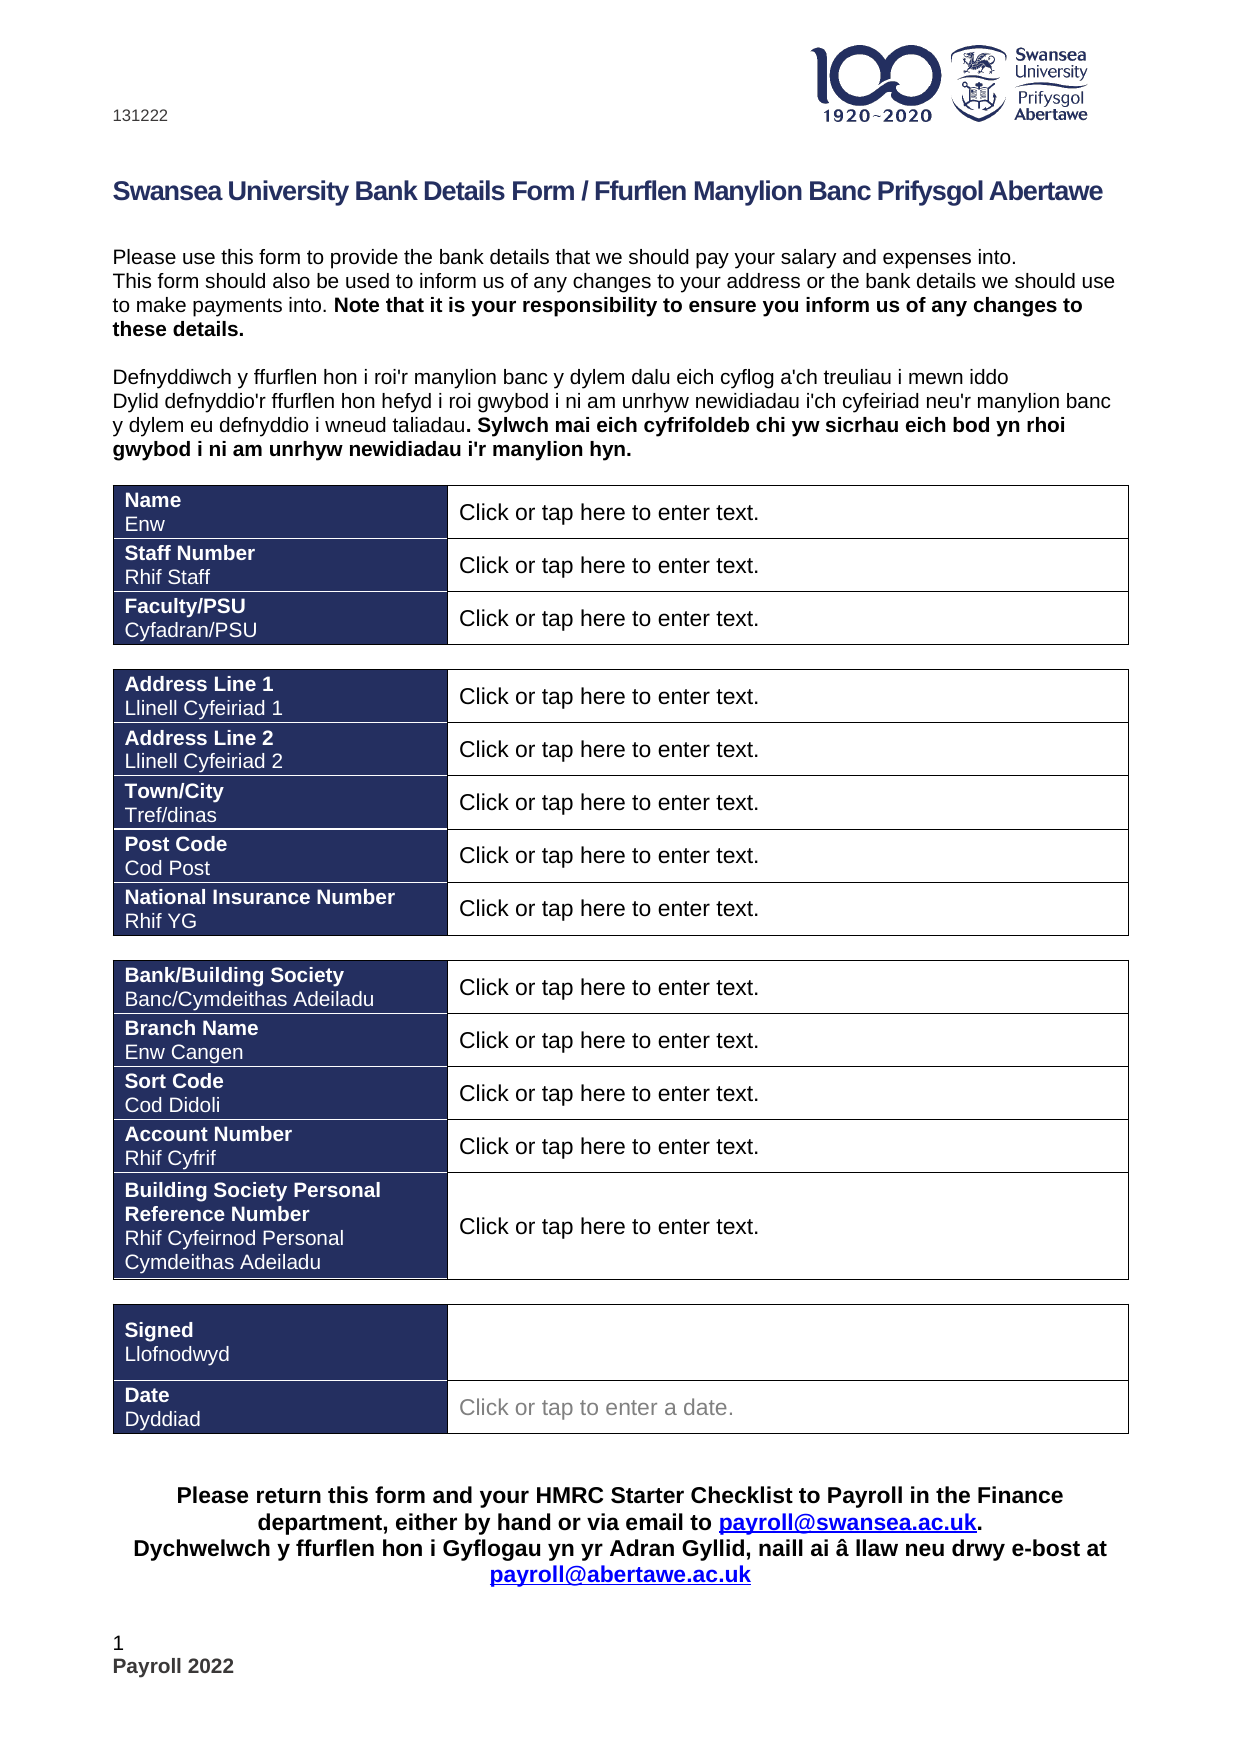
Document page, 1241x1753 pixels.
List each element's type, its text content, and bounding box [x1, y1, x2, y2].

table_cell Branch Name Enw Cangen [114, 1014, 447, 1066]
text Please return this form and your HMRC Starter Checklist to Payroll in the Finance department, either by hand or via email to payroll@swansea.ac.uk. [112, 1482, 1128, 1535]
table_header [448, 1305, 1128, 1380]
table_cell Account Number Rhif Cyfrif [114, 1120, 447, 1172]
table_cell Date Dyddiad [114, 1381, 447, 1433]
text Defnyddiwch y ffurflen hon i roi'r manylion banc y dylem dalu eich cyflog a'ch treuliau i mewn iddo [112, 365, 1128, 389]
table_header Address Line 1 Llinell Cyfeiriad 1 [114, 670, 447, 722]
text This form should also be used to inform us of any changes to your address or the bank details we should use to make payments into. Note that it is your responsibility to ensure you inform us of any changes to these details. [112, 269, 1128, 341]
table_cell Sort Code Cod Didoli [114, 1067, 447, 1119]
picture [810, 45, 1088, 122]
table_cell Post Code Cod Post [114, 830, 447, 882]
table_header Name Enw [114, 486, 447, 538]
table_header Bank/Building Society Banc/Cymdeithas Adeiladu [114, 961, 447, 1013]
table_cell Faculty/PSU Cyfadran/PSU [114, 592, 447, 644]
subtitle Swansea University Bank Details Form / Ffurflen Manylion Banc Prifysgol Abertawe [112, 175, 1128, 206]
text Please use this form to provide the bank details that we should pay your salary and expenses into. [112, 245, 1128, 269]
table_cell National Insurance Number Rhif YG [114, 883, 447, 935]
table_cell Building Society Personal Reference Number Rhif Cyfeirnod Personal Cymdeithas Adeiladu [114, 1173, 447, 1278]
text Dychwelwch y ffurflen hon i Gyflogau yn yr Adran Gyllid, naill ai â llaw neu drwy e-bost at payroll@abertawe.ac.uk [112, 1535, 1128, 1588]
table_cell Town/City Tref/dinas [114, 776, 447, 828]
table_cell Address Line 2 Llinell Cyfeiriad 2 [114, 723, 447, 775]
table_header Signed Llofnodwyd [114, 1305, 447, 1380]
table_cell Staff Number Rhif Staff [114, 539, 447, 591]
text Dylid defnyddio'r ffurflen hon hefyd i roi gwybod i ni am unrhyw newidiadau i'ch cyfeiriad neu'r manylion banc y dylem eu defnyddio i wneud taliadau. Sylwch mai eich cyfrifoldeb chi yw sicrhau eich bod yn rhoi gwybod i ni am unrhyw newidiadau i'r manylion hyn. [112, 389, 1128, 461]
